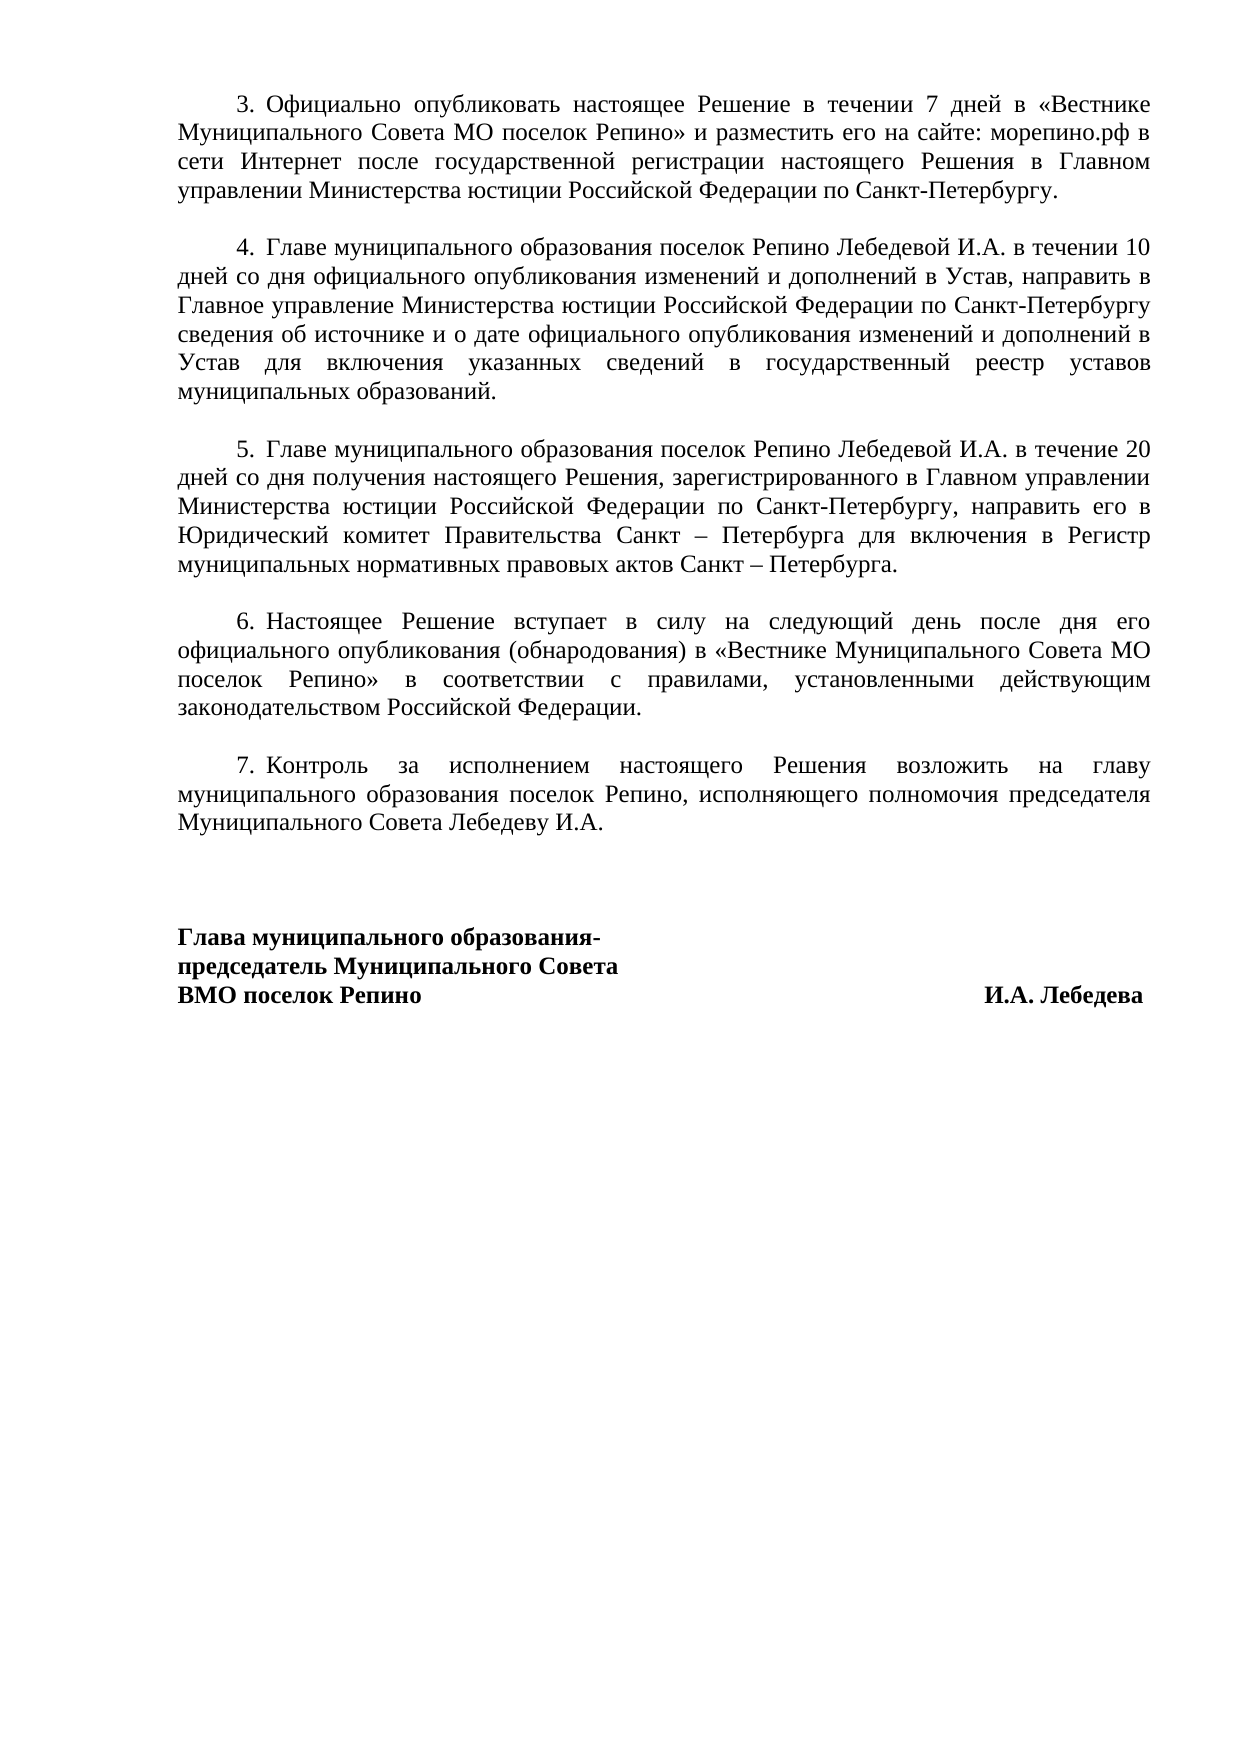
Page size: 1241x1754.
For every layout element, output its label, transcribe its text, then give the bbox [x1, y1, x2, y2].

list Контроль за исполнением настоящего Решения возложить на главу муниципального образования поселок Репино, исполняющего полномочия председателя Муниципального Совета Лебедеву И.А. [177, 750, 1152, 836]
subtitle Глава муниципального образования- [177, 922, 1152, 951]
list Официально опубликовать настоящее Решение в течении 7 дней в «Вестнике Муниципального Совета МО поселок Репино» и разместить его на сайте: морепино.рф в сети Интернет после государственной регистрации настоящего Решения в Главном управлении Министерства юстиции Российской Федерации по Санкт-Петербургу. [177, 89, 1152, 204]
text ВМО поселок Репино И.А. Лебедева [177, 980, 1152, 1009]
subtitle председатель Муниципального Совета [177, 951, 1152, 980]
list Главе муниципального образования поселок Репино Лебедевой И.А. в течении 10 дней со дня официального опубликования изменений и дополнений в Устав, направить в Главное управление Министерства юстиции Российской Федерации по Санкт-Петербургу сведения об источнике и о дате официального опубликования изменений и дополнений в Устав для включения указанных сведений в государственный реестр уставов муниципальных образований. [177, 232, 1152, 405]
list Настоящее Решение вступает в силу на следующий день после дня его официального опубликования (обнародования) в «Вестнике Муниципального Совета МО поселок Репино» в соответствии с правилами, установленными действующим законодательством Российской Федерации. [177, 606, 1152, 721]
list Главе муниципального образования поселок Репино Лебедевой И.А. в течение 20 дней со дня получения настоящего Решения, зарегистрированного в Главном управлении Министерства юстиции Российской Федерации по Санкт-Петербургу, направить его в Юридический комитет Правительства Санкт – Петербурга для включения в Регистр муниципальных нормативных правовых актов Санкт – Петербурга. [177, 434, 1152, 577]
